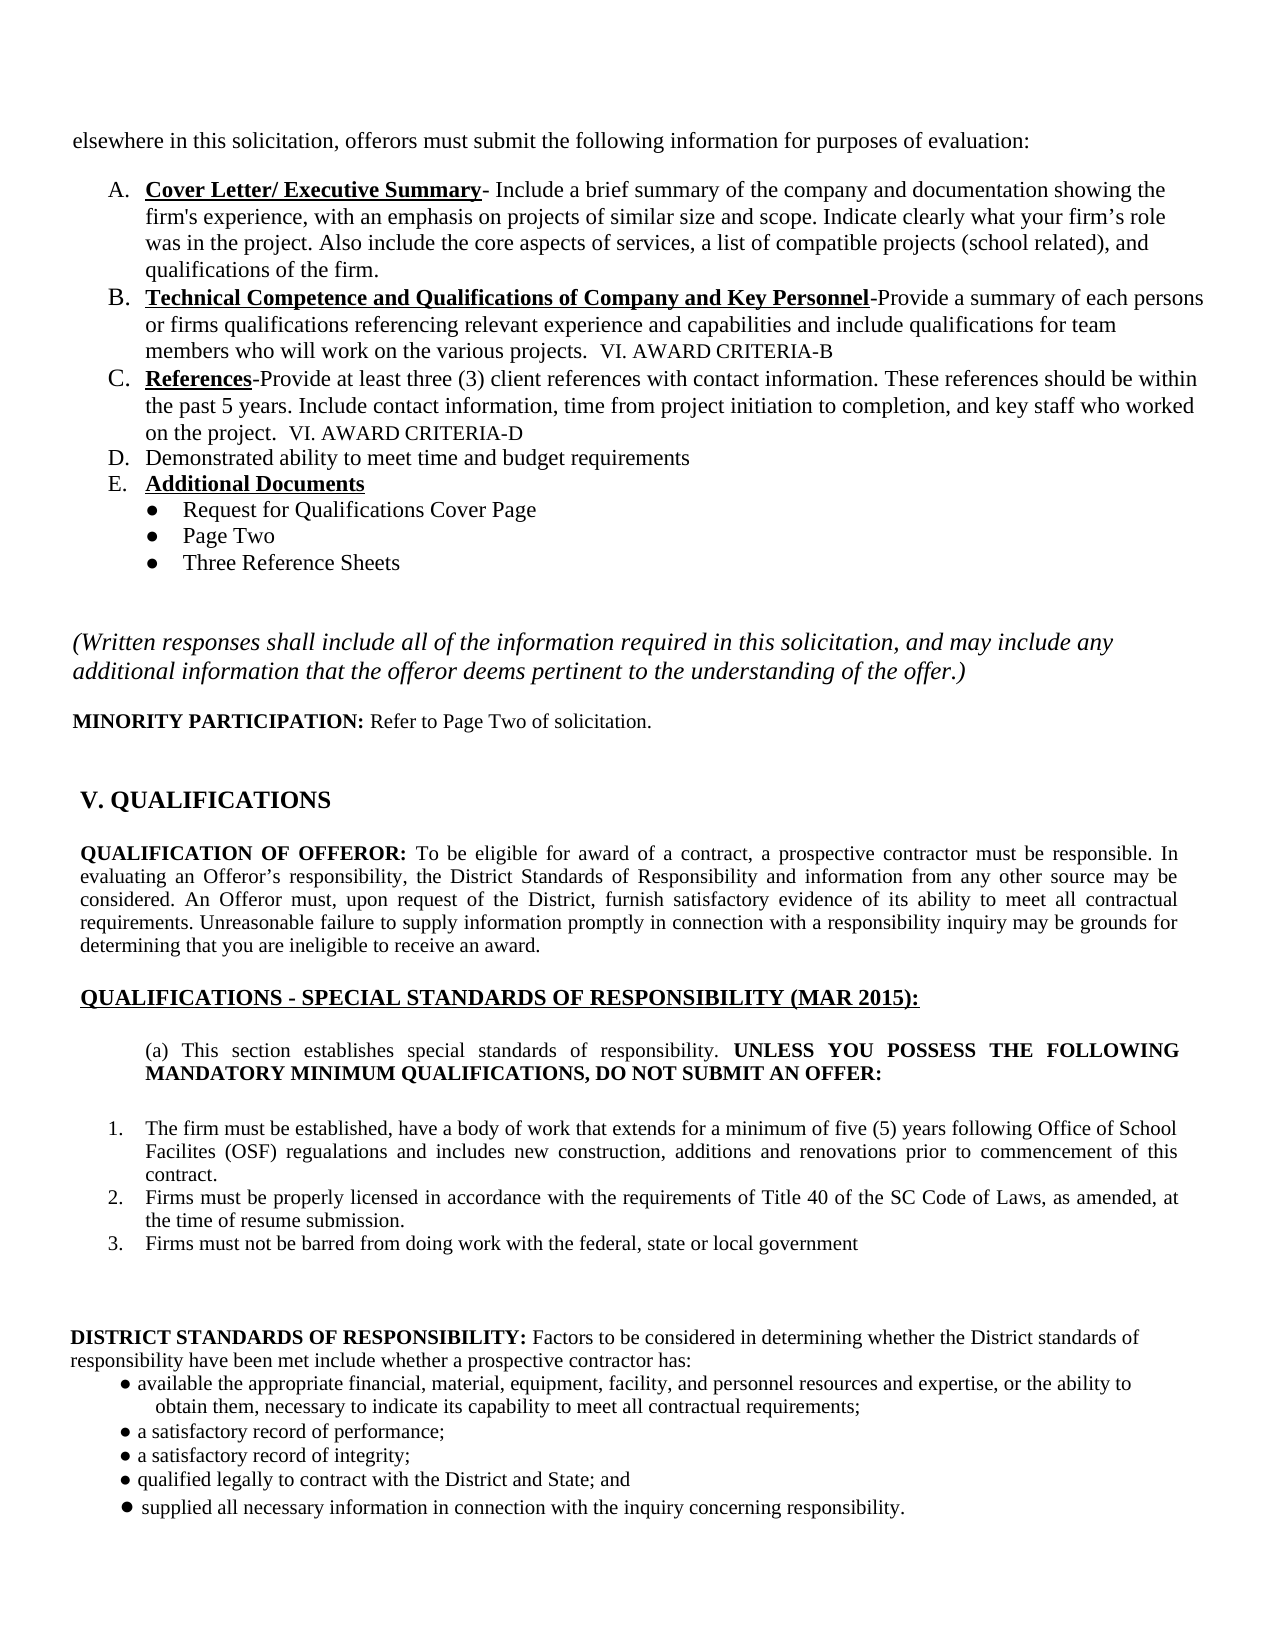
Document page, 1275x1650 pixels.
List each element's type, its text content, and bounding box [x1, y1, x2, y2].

list Firms must not be barred from doing work with the federal, state or local government [108, 1232, 1180, 1255]
list Request for Qualifications Cover Page [145, 496, 1207, 523]
list The firm must be established, have a body of work that extends for a minimum of five (5) years following Office of School Facilites (OSF) regualations and includes new construction, additions and renovations prior to commencement of this contract. [108, 1113, 1180, 1186]
text (Written responses shall include all of the information required in this solicitation, and may include any additional information that the offeror deems pertinent to the understanding of the offer.) [72, 627, 1207, 685]
text DISTRICT STANDARDS OF RESPONSIBILITY: Factors to be considered in determining whether the District standards of responsibility have been met include whether a prospective contractor has: [70, 1326, 1178, 1372]
text QUALIFICATIONS - SPECIAL STANDARDS OF RESPONSIBILITY (MAR 2015): [80, 986, 1180, 1011]
text ● a satisfactory record of performance; [119, 1419, 1207, 1443]
list References-Provide at least three (3) client references with contact information. These references should be within the past 5 years. Include contact information, time from project initiation to completion, and key staff who worked on the project. VI. AWARD CRITERIA-D [108, 363, 1207, 445]
list Additional Documents [108, 470, 1207, 496]
list Technical Competence and Qualifications of Company and Key Personnel-Provide a summary of each persons or firms qualifications referencing relevant experience and capabilities and include qualifications for team members who will work on the various projects. VI. AWARD CRITERIA-B [108, 282, 1207, 363]
text MINORITY PARTICIPATION: Refer to Page Two of solicitation. [72, 709, 1207, 733]
text (a) This section establishes special standards of responsibility. UNLESS YOU POSSESS THE FOLLOWING MANDATORY MINIMUM QUALIFICATIONS, DO NOT SUBMIT AN OFFER: [145, 1039, 1180, 1085]
text ● supplied all necessary information in connection with the inquiry concerning responsibility. [119, 1491, 1207, 1520]
text V. QUALIFICATIONS [80, 785, 1207, 814]
text QUALIFICATION OF OFFEROR: To be eligible for award of a contract, a prospective contractor must be responsible. In evaluating an Offeror’s responsibility, the District Standards of Responsibility and information from any other source may be considered. An Offeror must, upon request of the District, furnish satisfactory evidence of its ability to meet all contractual requirements. Unreasonable failure to supply information promptly in connection with a responsibility inquiry may be grounds for determining that you are ineligible to receive an award. [80, 842, 1180, 957]
text ● qualified legally to contract with the District and State; and [119, 1467, 1207, 1491]
list Cover Letter/ Executive Summary- Include a brief summary of the company and documentation showing the firm's experience, with an emphasis on projects of similar size and scope. Indicate clearly what your firm’s role was in the project. Also include the core aspects of services, a list of compatible projects (school related), and qualifications of the firm. [108, 177, 1207, 282]
list Three Reference Sheets [145, 549, 1207, 575]
list Demonstrated ability to meet time and budget requirements [108, 445, 1180, 470]
list Page Two [145, 523, 1207, 549]
text ● a satisfactory record of integrity; [119, 1443, 1207, 1467]
list Firms must be properly licensed in accordance with the requirements of Title 40 of the SC Code of Laws, as amended, at the time of resume submission. [108, 1186, 1180, 1232]
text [72, 127, 1207, 153]
text ● available the appropriate financial, material, equipment, facility, and personnel resources and expertise, or the ability to obtain them, necessary to indicate its capability to meet all contractual requirements; [119, 1372, 1179, 1418]
